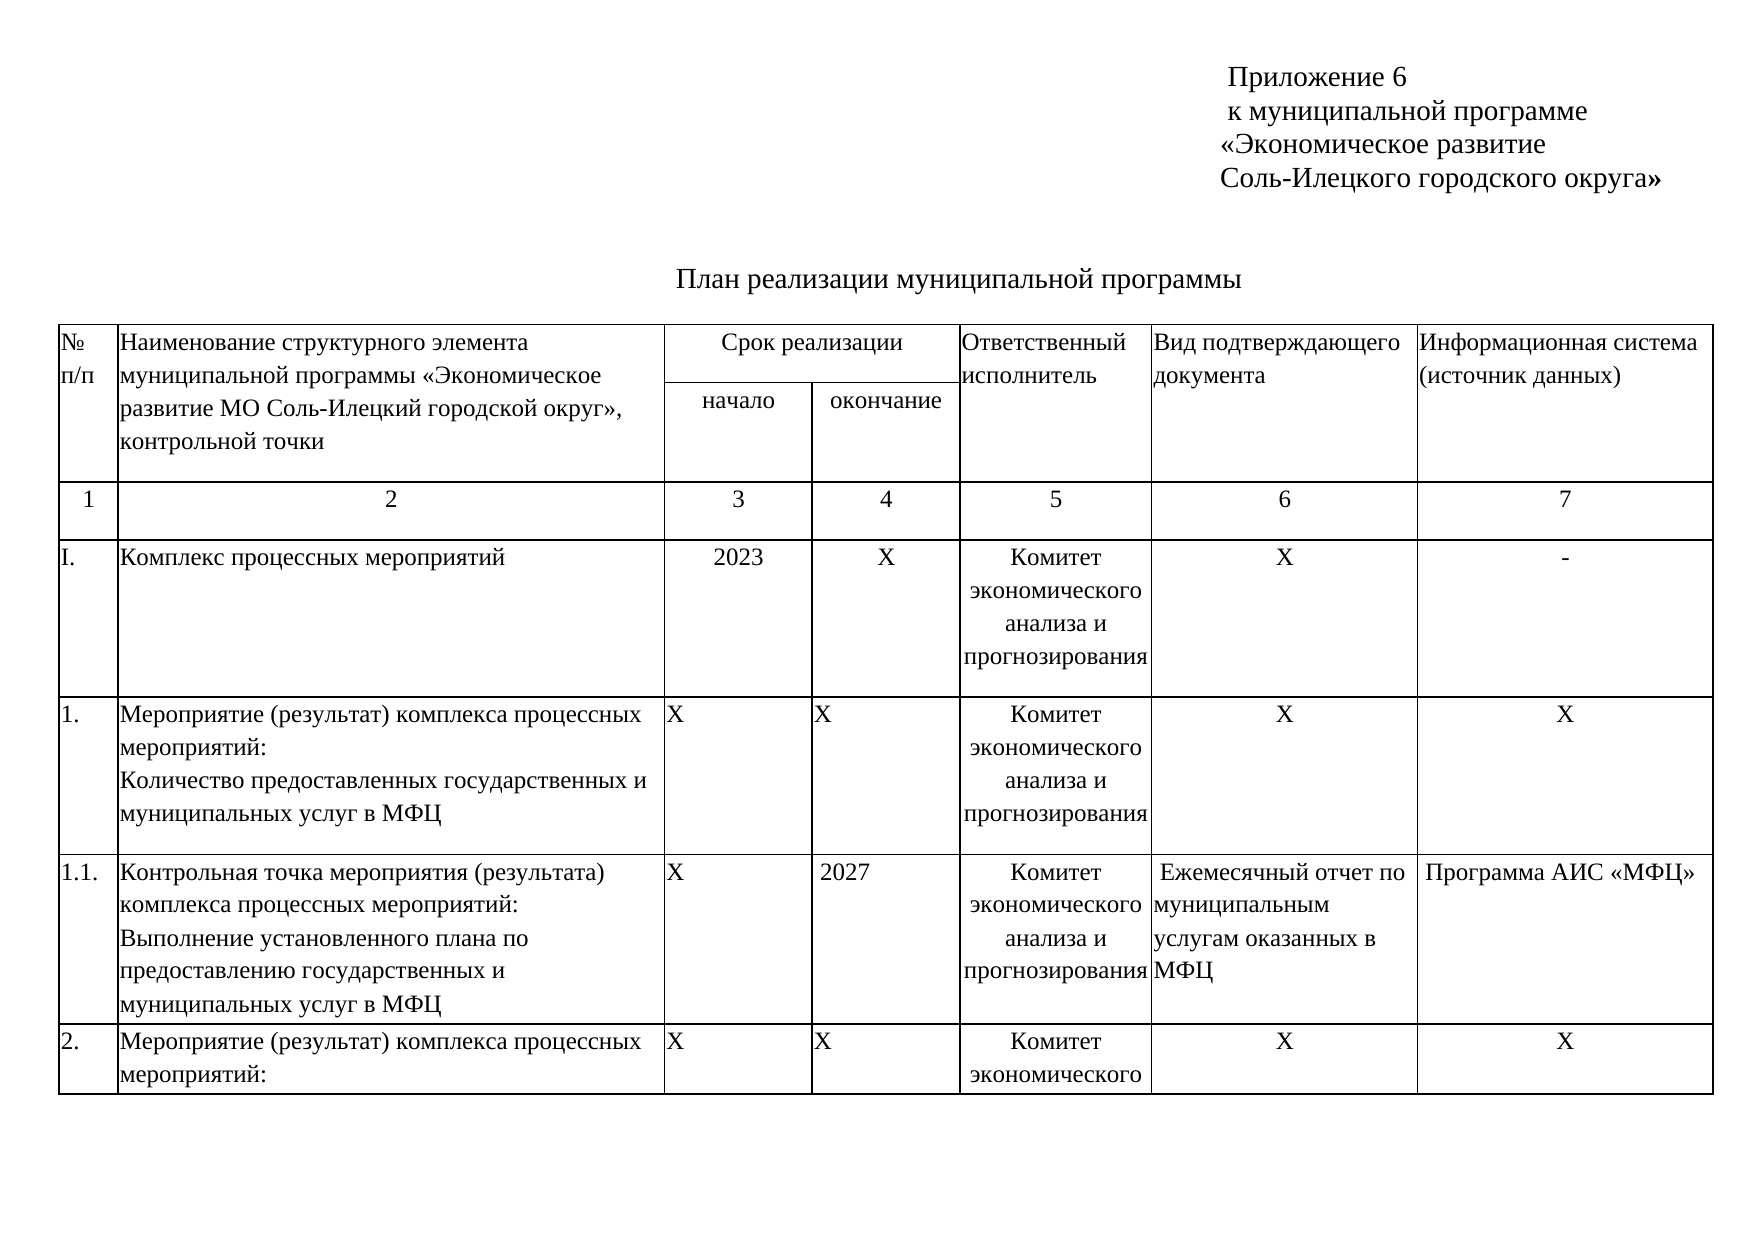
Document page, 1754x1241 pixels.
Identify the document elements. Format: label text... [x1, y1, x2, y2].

table_cell Х [1418, 1025, 1712, 1093]
table_cell X [813, 1025, 959, 1093]
table_cell 3 [665, 483, 811, 539]
table_cell 1. [60, 698, 117, 853]
table_header Срок реализации [665, 325, 959, 382]
title Соль-Илецкого городского округа» [177, 160, 1665, 193]
table_cell - [1418, 541, 1712, 696]
list План реализации муниципальной программы [252, 261, 1665, 294]
table_header Наименование структурного элемента муниципальной программы «Экономическое развитие МО Соль-Илецкий городской округ», контрольной точки [119, 325, 664, 481]
table_header Информационная система (источник данных) [1418, 325, 1712, 481]
text к муниципальной программе [177, 93, 1754, 126]
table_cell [961, 1025, 1151, 1093]
table_cell 7 [1418, 483, 1712, 539]
table_cell X [665, 698, 811, 853]
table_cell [119, 1025, 664, 1093]
table_cell 4 [813, 483, 959, 539]
table_cell Комитет экономического анализа и прогнозирования [961, 855, 1151, 1023]
table_cell I. [60, 541, 117, 696]
text Приложение 6 [177, 59, 1754, 93]
table_cell Комплекс процессных мероприятий [119, 541, 664, 696]
table_cell X [665, 855, 811, 1023]
table_cell 2023 [665, 541, 811, 696]
table_cell начало [665, 383, 811, 481]
table_cell 6 [1152, 483, 1417, 539]
table_header Ответственный исполнитель [961, 325, 1151, 481]
table_cell окончание [813, 383, 959, 481]
table_header № п/п [60, 325, 117, 481]
text «Экономическое развитие [177, 126, 1754, 160]
table_cell 5 [961, 483, 1151, 539]
table_header Вид подтверждающего документа [1152, 325, 1417, 481]
table_cell Х [1152, 698, 1417, 853]
table_cell Контрольная точка мероприятия (результата) комплекса процессных мероприятий: Выполнение установленного плана по предоставлению государственных и муниципальных услуг в МФЦ [119, 855, 664, 1023]
table_cell X [665, 1025, 811, 1093]
table_cell 2 [119, 483, 664, 539]
table_cell Комитет экономического анализа и прогнозирования [961, 698, 1151, 853]
table_cell X [813, 541, 959, 696]
table_cell Х [1152, 541, 1417, 696]
table_cell X [813, 698, 959, 853]
table_cell 2. [60, 1025, 117, 1093]
table_cell Ежемесячный отчет по муниципальным услугам оказанных в МФЦ [1152, 855, 1417, 1023]
table_cell 1 [60, 483, 117, 539]
table_cell Х [1152, 1025, 1417, 1093]
table_cell Х [1418, 698, 1712, 853]
table_cell Комитет экономического анализа и прогнозирования [961, 541, 1151, 696]
table_cell Программа АИС «МФЦ» [1418, 855, 1712, 1023]
table_cell 2027 [813, 855, 959, 1023]
table_cell 1.1. [60, 855, 117, 1023]
table_cell Мероприятие (результат) комплекса процессных мероприятий: Количество предоставленных государственных и муниципальных услуг в МФЦ [119, 698, 664, 853]
